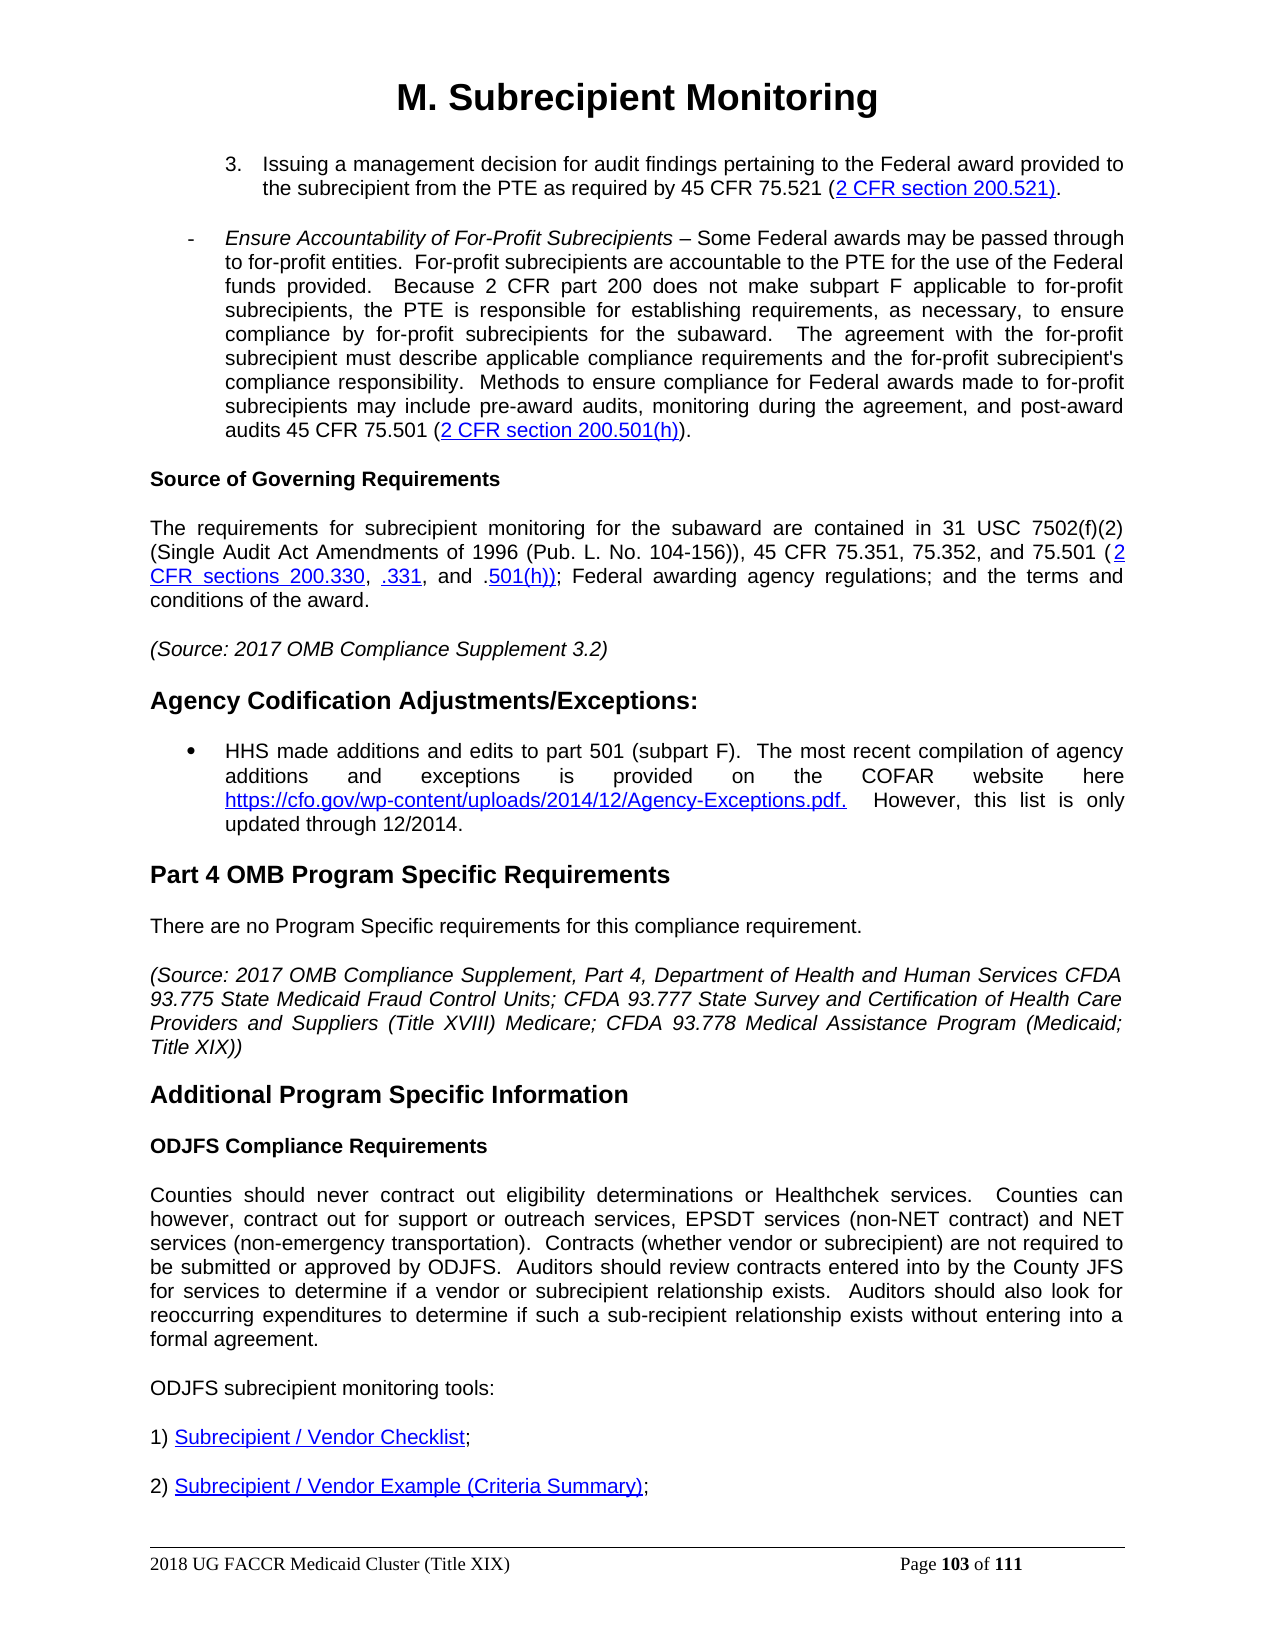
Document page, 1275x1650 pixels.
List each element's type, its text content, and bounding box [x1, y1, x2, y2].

text 1) Subrecipient / Vendor Checklist; [150, 1424, 1125, 1448]
list Ensure Accountability of For-Profit Subrecipients – Some Federal awards may be passed through to for-profit entities. For-profit subrecipients are accountable to the PTE for the use of the Federal funds provided. Because 2 CFR part 200 does not make subpart F applicable to for-profit subrecipients, the PTE is responsible for establishing requirements, as necessary, to ensure compliance by for-profit subrecipients for the subaward. The agreement with the for-profit subrecipient must describe applicable compliance requirements and the for-profit subrecipient's compliance responsibility. Methods to ensure compliance for Federal awards made to for-profit subrecipients may include pre-award audits, monitoring during the agreement, and post-award audits 45 CFR 75.501 (2 CFR section 200.501(h)). [187, 226, 1125, 442]
text Counties should never contract out eligibility determinations or Healthchek services. Counties can however, contract out for support or outreach services, EPSDT services (non-NET contract) and NET services (non-emergency transportation). Contracts (whether vendor or subrecipient) are not required to be submitted or approved by ODJFS. Auditors should review contracts entered into by the County JFS for services to determine if a vendor or subrecipient relationship exists. Auditors should also look for reoccurring expenditures to determine if such a sub-recipient relationship exists without entering into a formal agreement. [150, 1183, 1125, 1351]
text (Source: 2017 OMB Compliance Supplement, Part 4, Department of Health and Human Services CFDA 93.775 State Medicaid Fraud Control Units; CFDA 93.777 State Survey and Certification of Health Care Providers and Suppliers (Title XVIII) Medicare; CFDA 93.778 Medical Assistance Program (Medicaid; Title XIX)) [150, 963, 1125, 1059]
text 2) Subrecipient / Vendor Example (Criteria Summary); [150, 1473, 1125, 1497]
text ODJFS Compliance Requirements [150, 1134, 1125, 1158]
subtitle Additional Program Specific Information [150, 1084, 1125, 1109]
text (Source: 2017 OMB Compliance Supplement 3.2) [150, 637, 1125, 661]
text Agency Codification Adjustments/Exceptions: [150, 686, 1125, 714]
list Issuing a management decision for audit findings pertaining to the Federal award provided to the subrecipient from the PTE as required by 45 CFR 75.521 (2 CFR section 200.521). [225, 152, 1125, 199]
text There are no Program Specific requirements for this compliance requirement. [150, 914, 1125, 938]
text Source of Governing Requirements [150, 467, 1125, 491]
text Part 4 OMB Program Specific Requirements [150, 860, 1125, 889]
text ODJFS subrecipient monitoring tools: [150, 1376, 1125, 1399]
list HHS made additions and edits to part 501 (subpart F). The most recent compilation of agency additions and exceptions is provided on the COFAR website here https://cfo.gov/wp-content/uploads/2014/12/Agency-Exceptions.pdf. However, this list is only updated through 12/2014. [187, 739, 1125, 835]
text The requirements for subrecipient monitoring for the subaward are contained in 31 USC 7502(f)(2) (Single Audit Act Amendments of 1996 (Pub. L. No. 104-156)), 45 CFR 75.351, 75.352, and 75.501 (2 CFR sections 200.330, .331, and .501(h)); Federal awarding agency regulations; and the terms and conditions of the award. [150, 516, 1125, 612]
